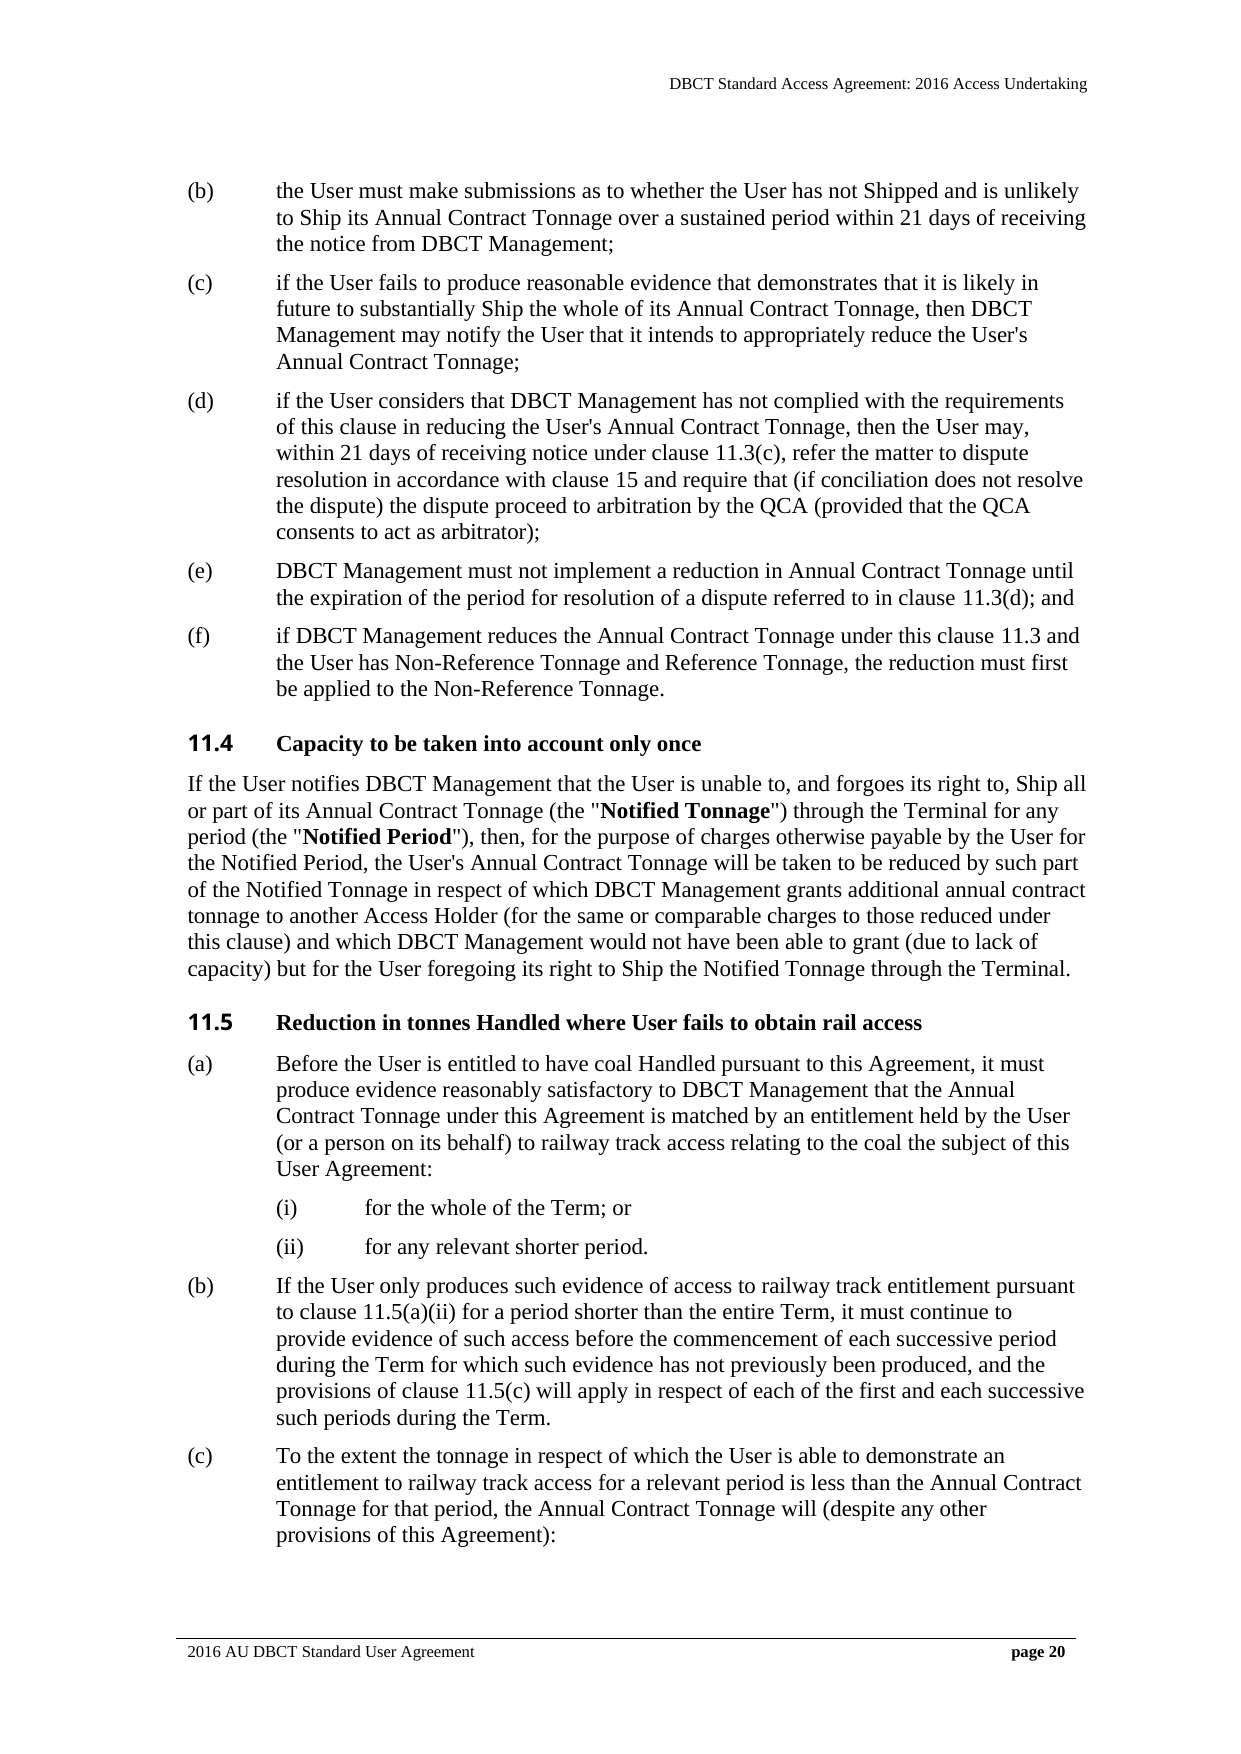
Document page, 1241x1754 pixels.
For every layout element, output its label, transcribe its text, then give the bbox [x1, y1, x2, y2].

subtitle Before the User is entitled to have coal Handled pursuant to this Agreement, it must produce evidence reasonably satisfactory to DBCT Management that the Annual Contract Tonnage under this Agreement is matched by an entitlement held by the User (or a person on its behalf) to railway track access relating to the coal the subject of this User Agreement: [187, 1050, 1087, 1182]
subtitle for the whole of the Term; or [276, 1194, 1087, 1221]
subtitle DBCT Management must not implement a reduction in Annual Contract Tonnage until the expiration of the period for resolution of a dispute referred to in clause 11.3(d); and [187, 557, 1087, 610]
subtitle If the User only produces such evidence of access to railway track entitlement pursuant to clause 11.5(a)(ii) for a period shorter than the entire Term, it must continue to provide evidence of such access before the commencement of each successive period during the Term for which such evidence has not previously been produced, and the provisions of clause 11.5(c) will apply in respect of each of the first and each successive such periods during the Term. [187, 1272, 1087, 1430]
subtitle To the extent the tonnage in respect of which the User is able to demonstrate an entitlement to railway track access for a relevant period is less than the Annual Contract Tonnage for that period, the Annual Contract Tonnage will (despite any other provisions of this Agreement): [187, 1442, 1087, 1548]
subtitle if the User fails to produce reasonable evidence that demonstrates that it is likely in future to substantially Ship the whole of its Annual Contract Tonnage, then DBCT Management may notify the User that it intends to appropriately reduce the User's Annual Contract Tonnage; [187, 269, 1087, 374]
subtitle if DBCT Management reduces the Annual Contract Tonnage under this clause 11.3 and the User has Non-Reference Tonnage and Reference Tonnage, the reduction must first be applied to the Non-Reference Tonnage. [187, 622, 1087, 702]
subtitle Reduction in tonnes Handled where User fails to obtain rail access [187, 1006, 1087, 1037]
subtitle Capacity to be taken into account only once [187, 727, 1087, 758]
subtitle for any relevant shorter period. [276, 1233, 1087, 1259]
text If the User notifies DBCT Management that the User is unable to, and forgoes its right to, Ship all or part of its Annual Contract Tonnage (the "Notified Tonnage") through the Terminal for any period (the "Notified Period"), then, for the purpose of charges otherwise payable by the User for the Notified Period, the User's Annual Contract Tonnage will be taken to be reduced by such part of the Notified Tonnage in respect of which DBCT Management grants additional annual contract tonnage to another Access Holder (for the same or comparable charges to those reduced under this clause) and which DBCT Management would not have been able to grant (due to lack of capacity) but for the User foregoing its right to Ship the Notified Tonnage through the Terminal. [187, 770, 1087, 981]
subtitle if the User considers that DBCT Management has not complied with the requirements of this clause in reducing the User's Annual Contract Tonnage, then the User may, within 21 days of receiving notice under clause 11.3(c), refer the matter to dispute resolution in accordance with clause 15 and require that (if conciliation does not resolve the dispute) the dispute proceed to arbitration by the QCA (provided that the QCA consents to act as arbitrator); [187, 387, 1087, 545]
subtitle the User must make submissions as to whether the User has not Shipped and is unlikely to Ship its Annual Contract Tonnage over a sustained period within 21 days of receiving the notice from DBCT Management; [187, 177, 1087, 256]
